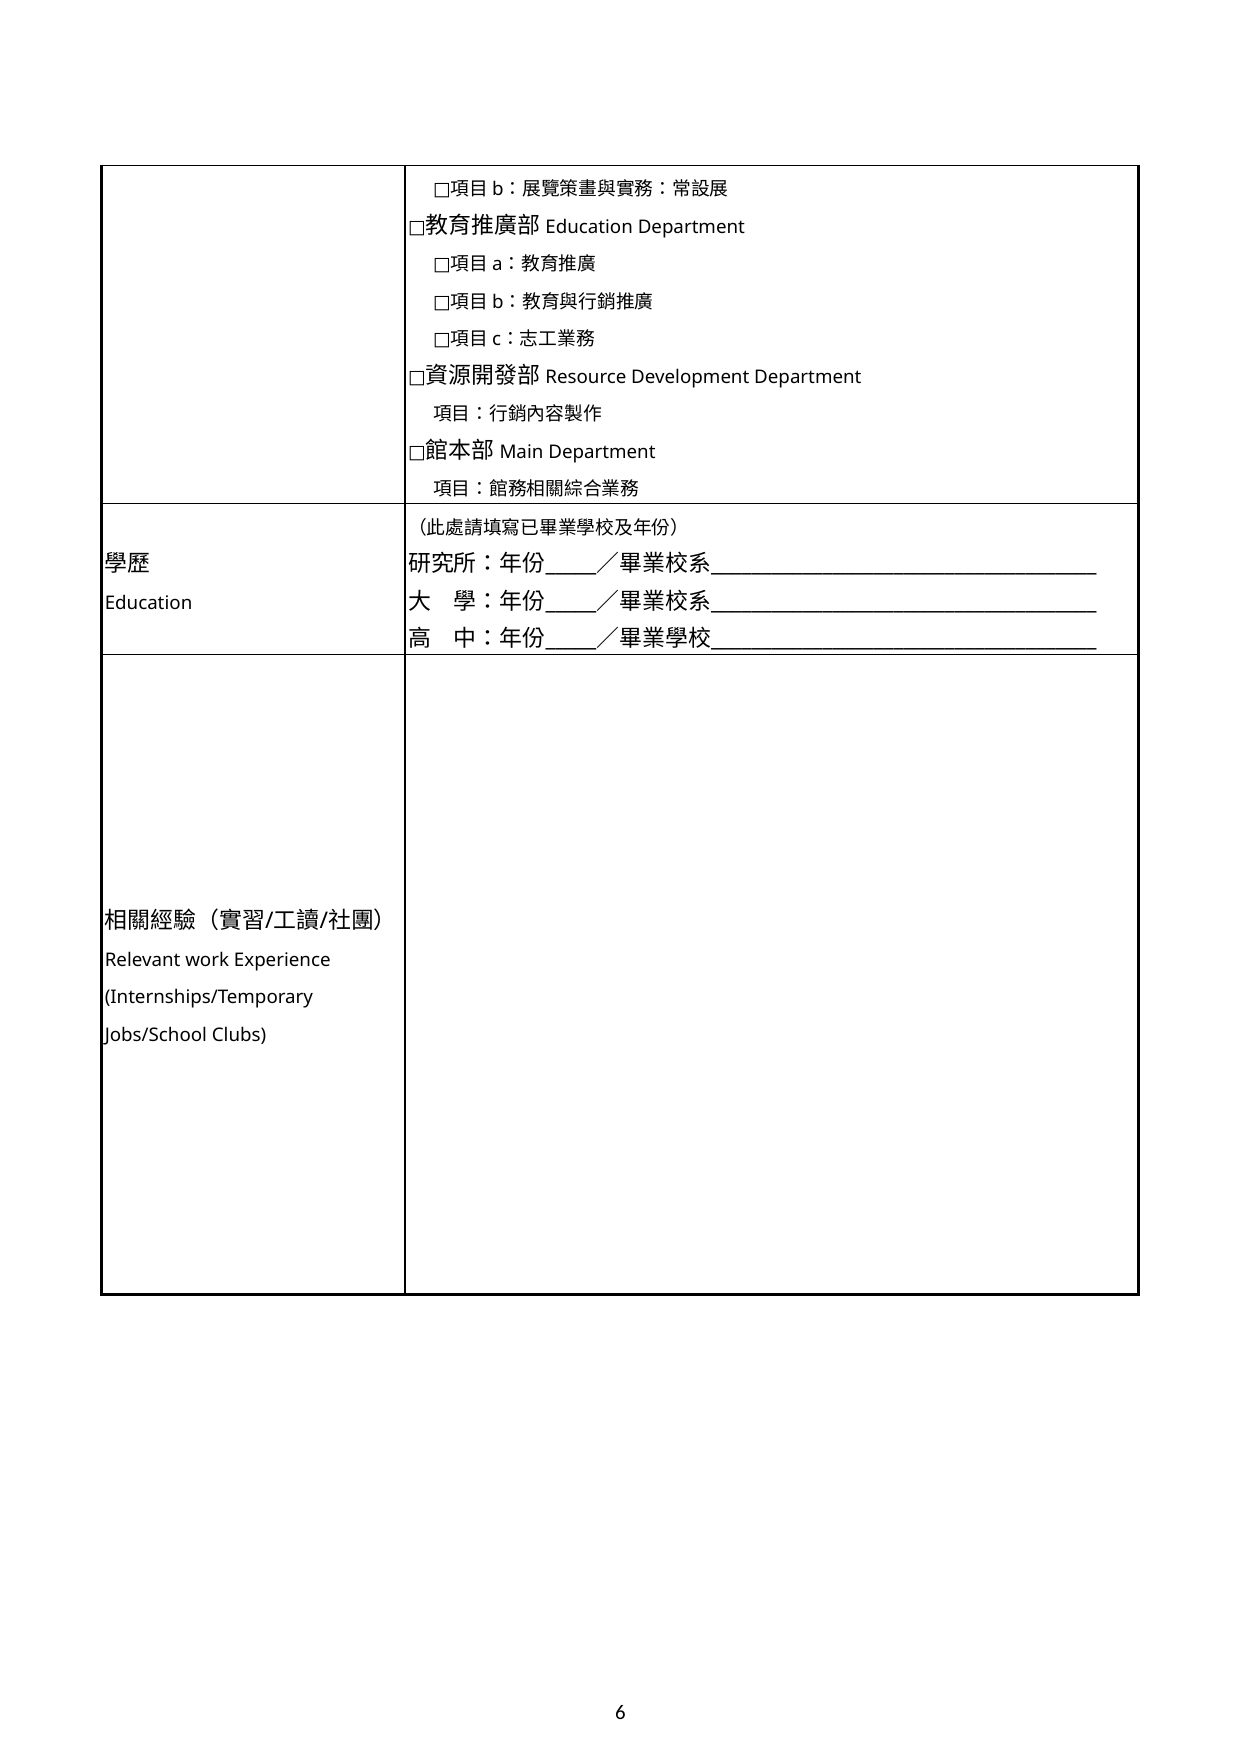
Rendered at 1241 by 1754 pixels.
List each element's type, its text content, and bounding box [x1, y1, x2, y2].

table_cell （此處請填寫已畢業學校及年份） 研究所：年份_____／畢業校系______________________________________ 大 學：年份_____／畢業校系______________________________________ 高 中：年份_____／畢業學校______________________________________ [406, 504, 1137, 654]
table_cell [406, 166, 1137, 503]
table_cell [406, 655, 1137, 1293]
table_cell 學歷 Education [103, 504, 404, 654]
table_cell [103, 166, 404, 503]
table_cell 相關經驗（實習/工讀/社團） Relevant work Experience (Internships/Temporary Jobs/School Clubs) [103, 655, 404, 1293]
